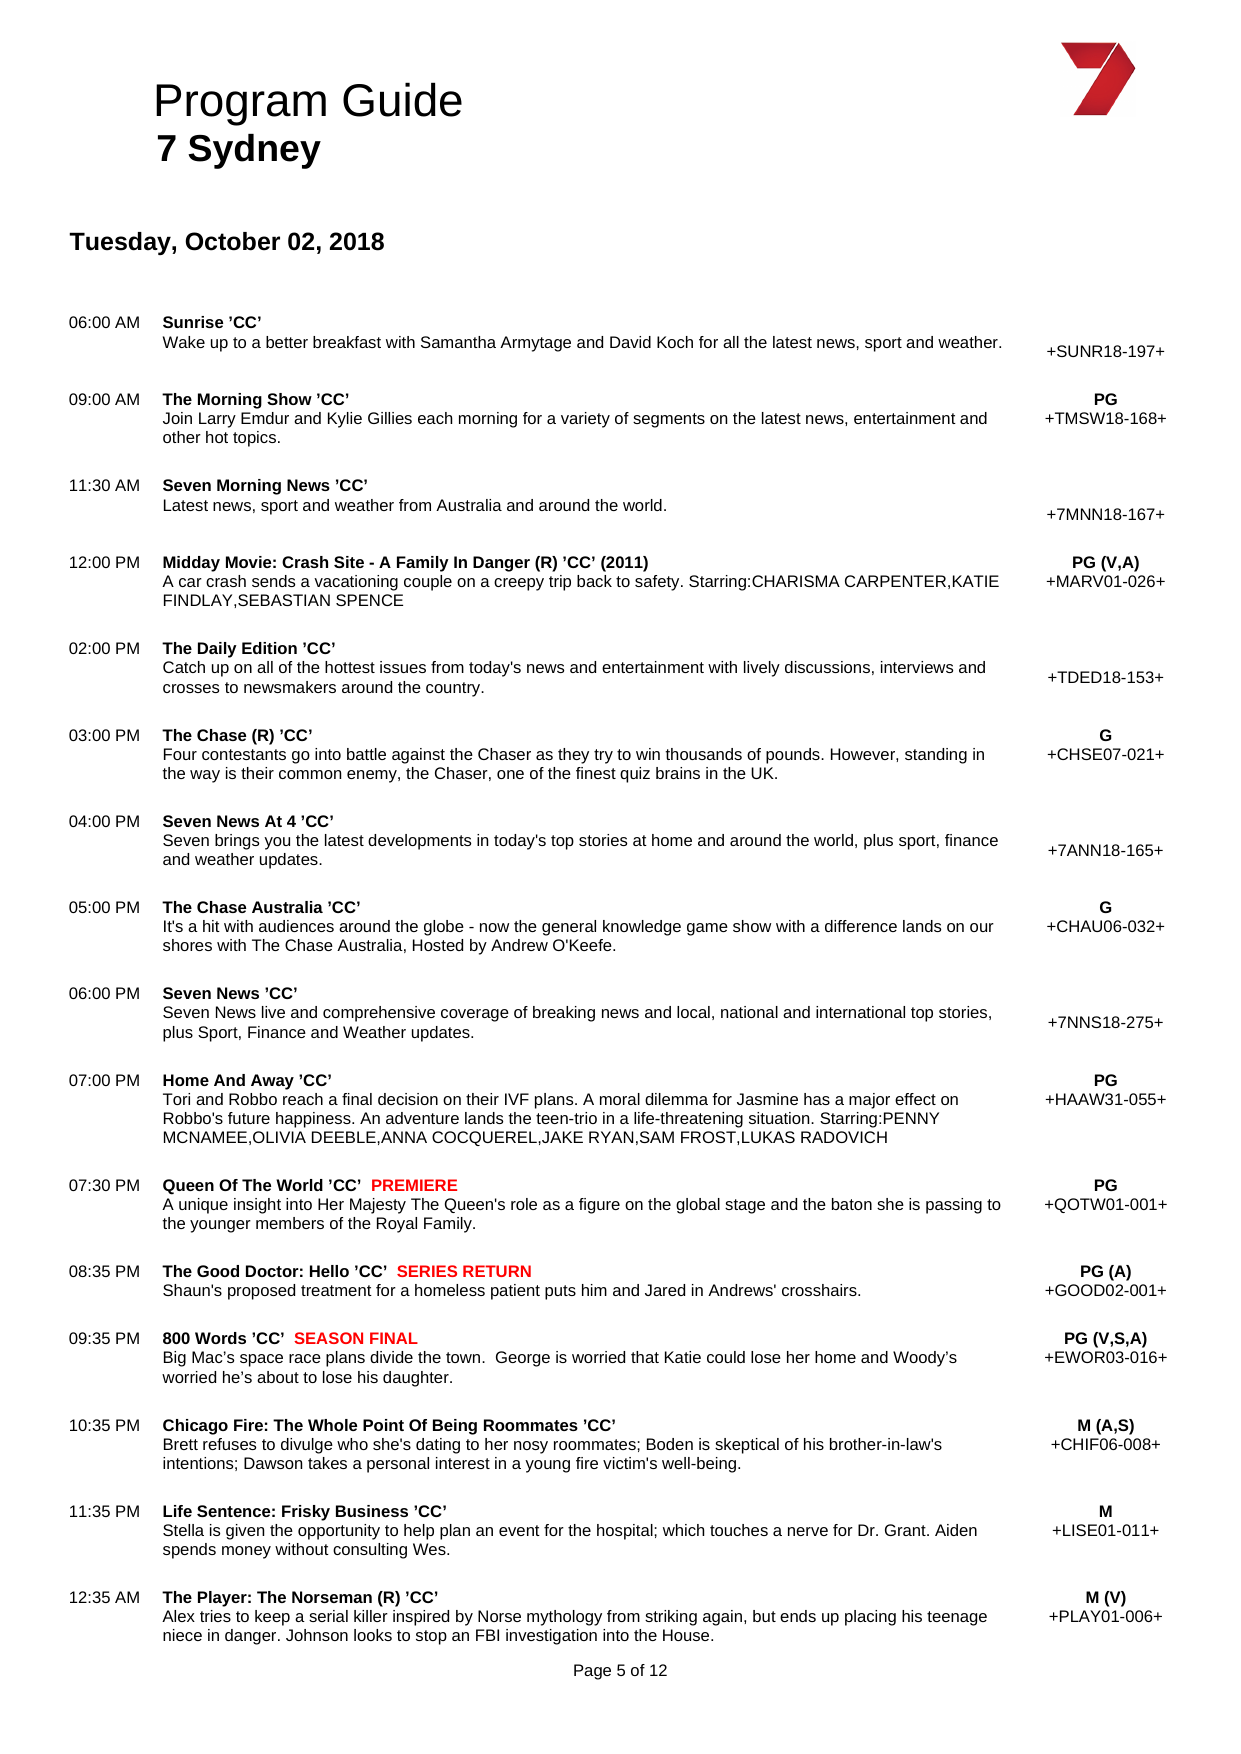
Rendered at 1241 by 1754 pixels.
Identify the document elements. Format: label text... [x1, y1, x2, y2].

table_header +7ANN18-165+ [1022, 812, 1189, 869]
table_header The Daily Edition ’CC’ Catch up on all of the hottest issues from today's news and entertainment with lively discussions, interviews and crosses to newsmakers around the country. [151, 639, 1022, 697]
table_header 10:35 PM [51, 1415, 151, 1473]
table_header 09:00 AM [51, 390, 151, 447]
table_header 08:35 PM [51, 1262, 151, 1300]
table_header The Morning Show ’CC’ Join Larry Emdur and Kylie Gillies each morning for a variety of segments on the latest news, entertainment and other hot topics. [151, 390, 1022, 447]
table_header Sunrise ’CC’ Wake up to a better breakfast with Samantha Armytage and David Koch for all the latest news, sport and weather. [151, 313, 1022, 361]
table_header PG +QOTW01-001+ [1022, 1176, 1189, 1233]
table_header 02:00 PM [51, 639, 151, 697]
table_header M (A,S) +CHIF06-008+ [1022, 1415, 1189, 1473]
table_header PG +TMSW18-168+ [1022, 390, 1189, 447]
table_header +7NNS18-275+ [1022, 984, 1189, 1042]
table_header +TDED18-153+ [1022, 639, 1189, 697]
table_header Queen Of The World ’CC’ PREMIERE A unique insight into Her Majesty The Queen's role as a figure on the global stage and the baton she is passing to the younger members of the Royal Family. [151, 1176, 1022, 1233]
table_header PG (A) +GOOD02-001+ [1022, 1262, 1189, 1300]
table_header The Player: The Norseman (R) ’CC’ Alex tries to keep a serial killer inspired by Norse mythology from striking again, but ends up placing his teenage niece in danger. Johnson looks to stop an FBI investigation into the House. [151, 1588, 1022, 1645]
table_header Home And Away ’CC’ Tori and Robbo reach a final decision on their IVF plans. A moral dilemma for Jasmine has a major effect on Robbo's future happiness. An adventure lands the teen-trio in a life-threatening situation. Starring:PENNY MCNAMEE,OLIVIA DEEBLE,ANNA COCQUEREL,JAKE RYAN,SAM FROST,LUKAS RADOVICH [151, 1070, 1022, 1147]
table_header 12:35 AM [51, 1588, 151, 1645]
table_header 07:30 PM [51, 1176, 151, 1233]
table_header Chicago Fire: The Whole Point Of Being Roommates ’CC’ Brett refuses to divulge who she's dating to her nosy roommates; Boden is skeptical of his brother-in-law's intentions; Dawson takes a personal interest in a young fire victim's well-being. [151, 1415, 1022, 1473]
table_header The Chase Australia ’CC’ It's a hit with audiences around the globe - now the general knowledge game show with a difference lands on our shores with The Chase Australia, Hosted by Andrew O'Keefe. [151, 898, 1022, 955]
table_header Seven Morning News ’CC’ Latest news, sport and weather from Australia and around the world. [151, 476, 1022, 524]
picture [1059, 41, 1137, 117]
table_header 12:00 PM [51, 553, 151, 610]
table_header 09:35 PM [51, 1329, 151, 1387]
table_header PG (V,S,A) +EWOR03-016+ [1022, 1329, 1189, 1387]
table_header 03:00 PM [51, 725, 151, 783]
table_header 11:30 AM [51, 476, 151, 524]
table_header 11:35 PM [51, 1502, 151, 1559]
table_header PG +HAAW31-055+ [1022, 1070, 1189, 1147]
text Tuesday, October 02, 2018 [62, 227, 1178, 256]
table_header 07:00 PM [51, 1070, 151, 1147]
table_header 06:00 PM [51, 984, 151, 1042]
table_header +SUNR18-197+ [1022, 313, 1189, 361]
table_header PG (V,A) +MARV01-026+ [1022, 553, 1189, 610]
table_header Life Sentence: Frisky Business ’CC’ Stella is given the opportunity to help plan an event for the hospital; which touches a nerve for Dr. Grant. Aiden spends money without consulting Wes. [151, 1502, 1022, 1559]
table_header G +CHAU06-032+ [1022, 898, 1189, 955]
table_header 800 Words ’CC’ SEASON FINAL Big Mac’s space race plans divide the town. George is worried that Katie could lose her home and Woody’s worried he’s about to lose his daughter. [151, 1329, 1022, 1387]
table_header 06:00 AM [51, 313, 151, 361]
table_header 05:00 PM [51, 898, 151, 955]
table_header Seven News ’CC’ Seven News live and comprehensive coverage of breaking news and local, national and international top stories, plus Sport, Finance and Weather updates. [151, 984, 1022, 1042]
table_header G +CHSE07-021+ [1022, 725, 1189, 783]
table_header 04:00 PM [51, 812, 151, 869]
table_header +7MNN18-167+ [1022, 476, 1189, 524]
table_header Seven News At 4 ’CC’ Seven brings you the latest developments in today's top stories at home and around the world, plus sport, finance and weather updates. [151, 812, 1022, 869]
table_header M +LISE01-011+ [1022, 1502, 1189, 1559]
table_header The Chase (R) ’CC’ Four contestants go into battle against the Chaser as they try to win thousands of pounds. However, standing in the way is their common enemy, the Chaser, one of the finest quiz brains in the UK. [151, 725, 1022, 783]
table_header Midday Movie: Crash Site - A Family In Danger (R) ’CC’ (2011) A car crash sends a vacationing couple on a creepy trip back to safety. Starring:CHARISMA CARPENTER,KATIE FINDLAY,SEBASTIAN SPENCE [151, 553, 1022, 610]
table_header M (V) +PLAY01-006+ [1022, 1588, 1189, 1645]
table_header The Good Doctor: Hello ’CC’ SERIES RETURN Shaun's proposed treatment for a homeless patient puts him and Jared in Andrews' crosshairs. [151, 1262, 1022, 1300]
